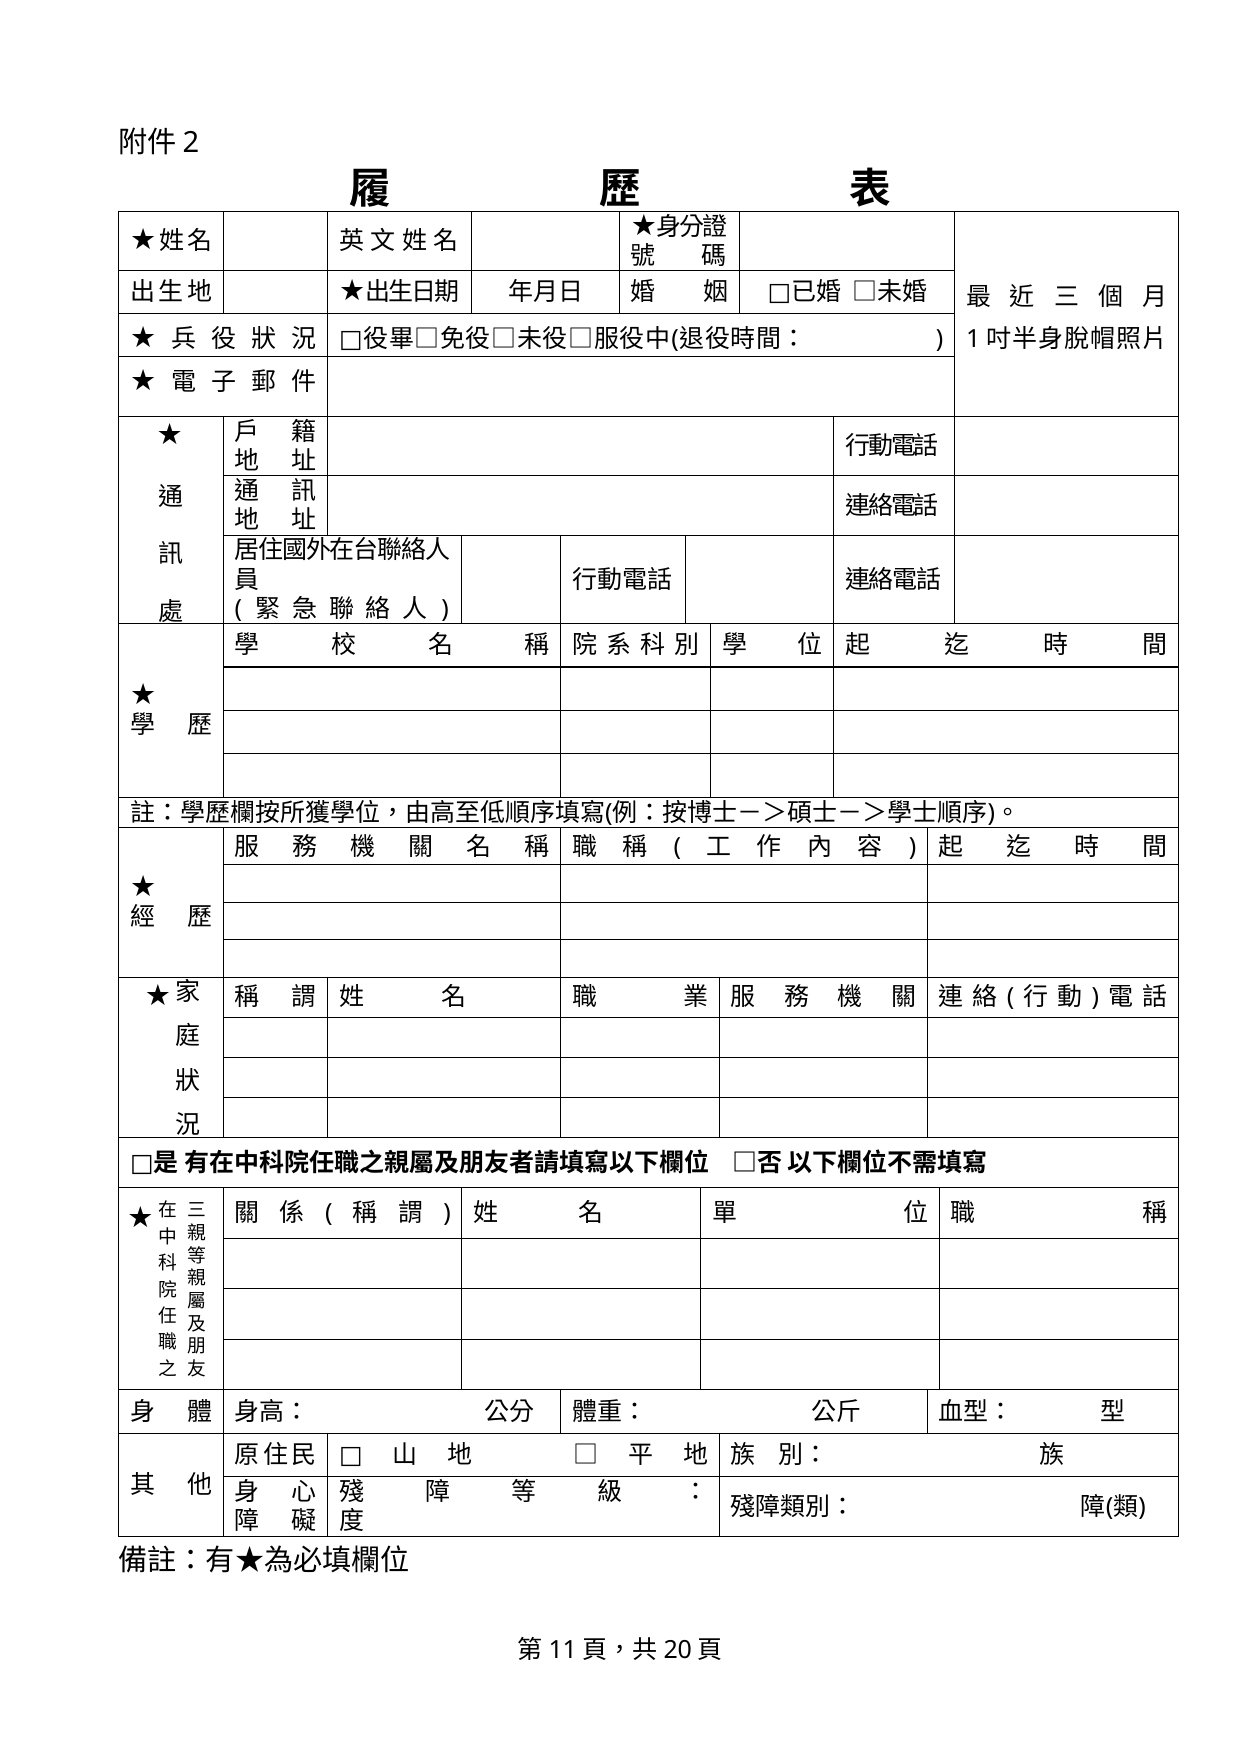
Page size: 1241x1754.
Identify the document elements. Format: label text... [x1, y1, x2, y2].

table_cell 殘障等級： 度 [328, 1477, 719, 1536]
table_cell 職稱 [940, 1188, 1178, 1238]
table_cell 行動電話 [561, 536, 685, 623]
table_cell [928, 903, 1178, 939]
table_cell [224, 711, 560, 753]
table_cell [462, 1239, 700, 1288]
table_cell 職業 [561, 978, 719, 1017]
table_cell [928, 1018, 1178, 1057]
table_cell [462, 536, 560, 623]
table_header 英文姓名 [328, 212, 471, 270]
table_cell 身心 障礙 [224, 1477, 327, 1536]
table_cell [224, 1018, 327, 1057]
table_cell 連絡電話 [834, 476, 954, 534]
table_cell [561, 754, 710, 797]
table_cell 體重： 公斤 [561, 1390, 927, 1433]
table_cell 身高： 公分 [224, 1390, 560, 1433]
table_cell [462, 1340, 700, 1389]
table_cell 院系科別 [561, 624, 710, 666]
table_cell [834, 754, 1178, 797]
table_cell [955, 476, 1178, 534]
table_cell [328, 1098, 560, 1137]
table_cell [328, 1018, 560, 1057]
table_cell [940, 1340, 1178, 1389]
table_cell [561, 1018, 719, 1057]
table_cell [711, 668, 833, 710]
table_cell [224, 668, 560, 710]
table_cell ★ 經歷 [119, 828, 223, 977]
table_cell [224, 940, 560, 977]
table_cell ★出生日期 [328, 271, 471, 313]
table_cell ★ 學歷 [119, 624, 223, 797]
table_header 最近三個月 1吋半身脫帽照片 [955, 212, 1178, 416]
table_cell 連絡電話 [834, 536, 954, 623]
table_cell □已婚 □未婚 [740, 271, 954, 313]
table_cell [328, 357, 954, 416]
table_cell 姓名 [462, 1188, 700, 1238]
table_cell 起迄時間 [928, 828, 1178, 864]
table_cell [224, 1239, 461, 1288]
table_cell ★兵役狀況 [119, 314, 327, 356]
table_cell □是 有在中科院任職之親屬及朋友者請填寫以下欄位 □否 以下欄位不需填寫 [119, 1138, 1178, 1187]
table_cell 原住民 [224, 1434, 327, 1476]
table_cell [720, 1098, 927, 1137]
table_header [472, 212, 619, 270]
table_cell [561, 903, 927, 939]
table_cell 稱謂 [224, 978, 327, 1017]
table_cell [928, 1058, 1178, 1097]
table_cell 連絡(行動)電話 [928, 978, 1178, 1017]
table_cell [224, 271, 327, 313]
table_cell [955, 417, 1178, 475]
table_cell 其他 [119, 1434, 223, 1536]
table_cell 行動電話 [834, 417, 954, 475]
table_cell 單位 [701, 1188, 939, 1238]
table_cell [224, 754, 560, 797]
table_cell □山地 □平地 [328, 1434, 719, 1476]
table_cell 殘障類別： 障(類) [720, 1477, 1178, 1536]
table_cell 服務機關名稱 [224, 828, 560, 864]
table_cell 註：學歷欄按所獲學位，由高至低順序填寫(例：按博士－＞碩士－＞學士順序)。 [119, 798, 1178, 827]
table_cell 學位 [711, 624, 833, 666]
table_cell [328, 1058, 560, 1097]
table_cell [720, 1018, 927, 1057]
table_cell 血型： 型 [928, 1390, 1178, 1433]
table_cell [834, 711, 1178, 753]
table_cell [711, 711, 833, 753]
table_cell 身體 [119, 1390, 223, 1433]
table_cell [561, 865, 927, 902]
table_cell [928, 940, 1178, 977]
table_cell 關係(稱謂) [224, 1188, 461, 1238]
table_cell [462, 1289, 700, 1339]
table_cell [224, 865, 560, 902]
table_cell [561, 940, 927, 977]
table_header [740, 212, 954, 270]
table_cell [561, 1098, 719, 1137]
table_cell 戶籍 地址 [224, 417, 327, 475]
table_cell [224, 1098, 327, 1137]
table_header ★身分證 號碼 [620, 212, 739, 270]
table_cell [561, 668, 710, 710]
table_cell [701, 1239, 939, 1288]
table_cell 年月日 [472, 271, 619, 313]
table_cell 姓名 [328, 978, 560, 1017]
table_cell [928, 865, 1178, 902]
table_cell 起迄時間 [834, 624, 1178, 666]
table_cell [720, 1058, 927, 1097]
table_cell 出生地 [119, 271, 223, 313]
table_header ★姓名 [119, 212, 223, 270]
table_cell [701, 1289, 939, 1339]
table_cell ★通訊處 [119, 417, 223, 623]
table_cell 族 別： 族 [720, 1434, 1178, 1476]
table_cell [834, 668, 1178, 710]
table_cell 學校名稱 [224, 624, 560, 666]
text 履 歷 表 [118, 173, 1122, 211]
table_cell [928, 1098, 1178, 1137]
table_cell [701, 1340, 939, 1389]
table_cell [328, 417, 833, 475]
table_cell □役畢□免役□未役□服役中(退役時間： ) [328, 314, 954, 356]
table_cell [224, 1289, 461, 1339]
table_cell 職稱(工作內容) [561, 828, 927, 864]
text 附件2 [118, 118, 1122, 161]
table_cell [940, 1289, 1178, 1339]
table_cell [955, 536, 1178, 623]
table_cell 服務機關 [720, 978, 927, 1017]
table_cell [224, 1058, 327, 1097]
table_cell [940, 1239, 1178, 1288]
table_cell 三親等親屬及朋友 在中科院任職之 ★ [119, 1188, 223, 1389]
table_cell ★電子郵件 [119, 357, 327, 416]
table_cell [328, 476, 833, 534]
table_cell 通訊 地址 [224, 476, 327, 534]
table_cell [224, 903, 560, 939]
table_cell 家庭狀況 ★ [119, 978, 223, 1137]
table_cell 婚姻 [620, 271, 739, 313]
table_header [224, 212, 327, 270]
text 備註：有★為必填欄位 [118, 1537, 1122, 1579]
table_cell [561, 1058, 719, 1097]
table_cell 居住國外在台聯絡人員 (緊急聯絡人) [224, 536, 461, 623]
table_cell [561, 711, 710, 753]
table_cell [224, 1340, 461, 1389]
table_cell [686, 536, 833, 623]
table_cell [711, 754, 833, 797]
